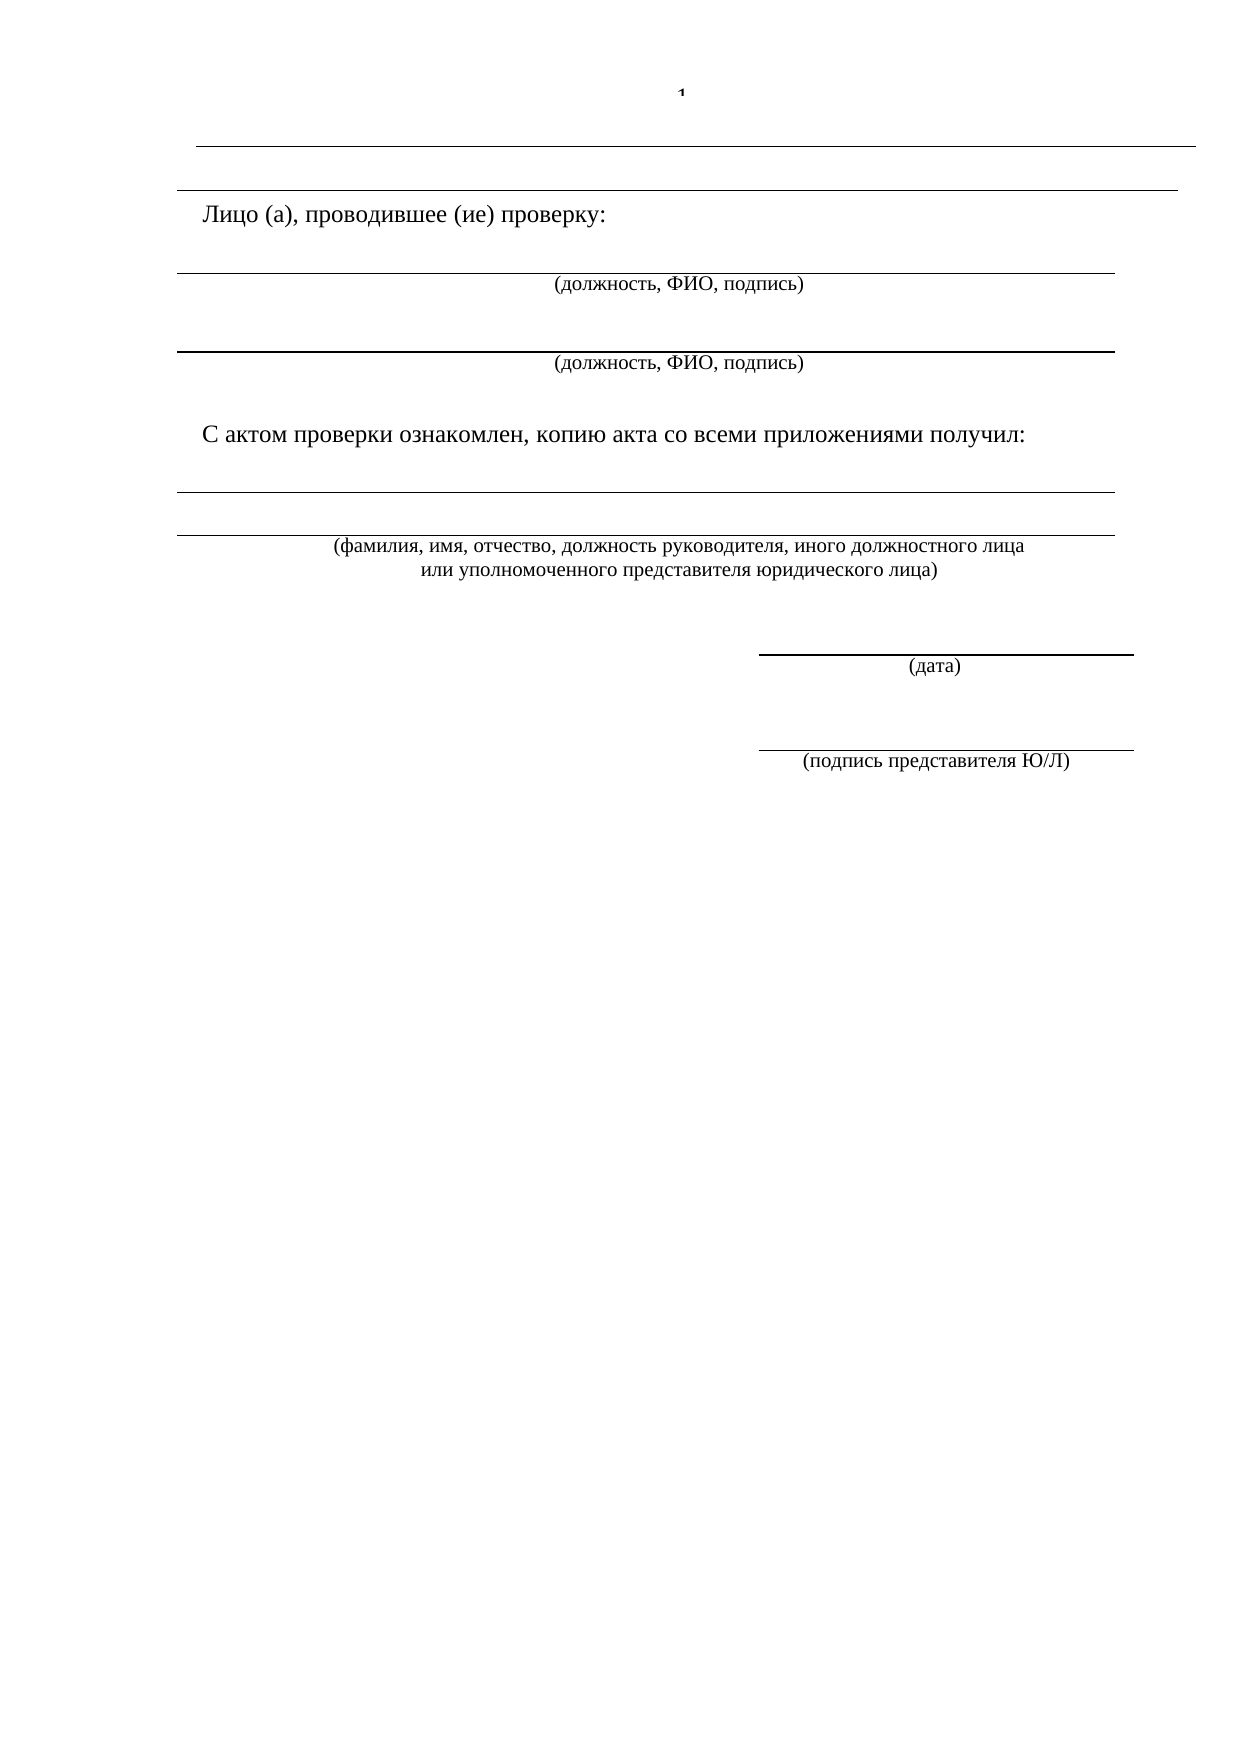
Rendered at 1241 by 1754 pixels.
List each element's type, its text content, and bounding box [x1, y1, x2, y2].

text (должность, ФИО, подпись) [164, 269, 1194, 295]
text или уполномоченного представителя юридического лица) [164, 557, 1194, 581]
text С актом проверки ознакомлен, копию акта со всеми приложениями получил: [55, 419, 1172, 448]
text Лицо (а), проводившее (ие) проверку: [202, 199, 1198, 228]
text (дата) [48, 650, 961, 677]
text (должность, ФИО, подпись) [164, 347, 1194, 374]
text (фамилия, имя, отчество, должность руководителя, иного должностного лица [164, 531, 1194, 557]
text (подпись представителя Ю/Л) [803, 746, 1198, 772]
